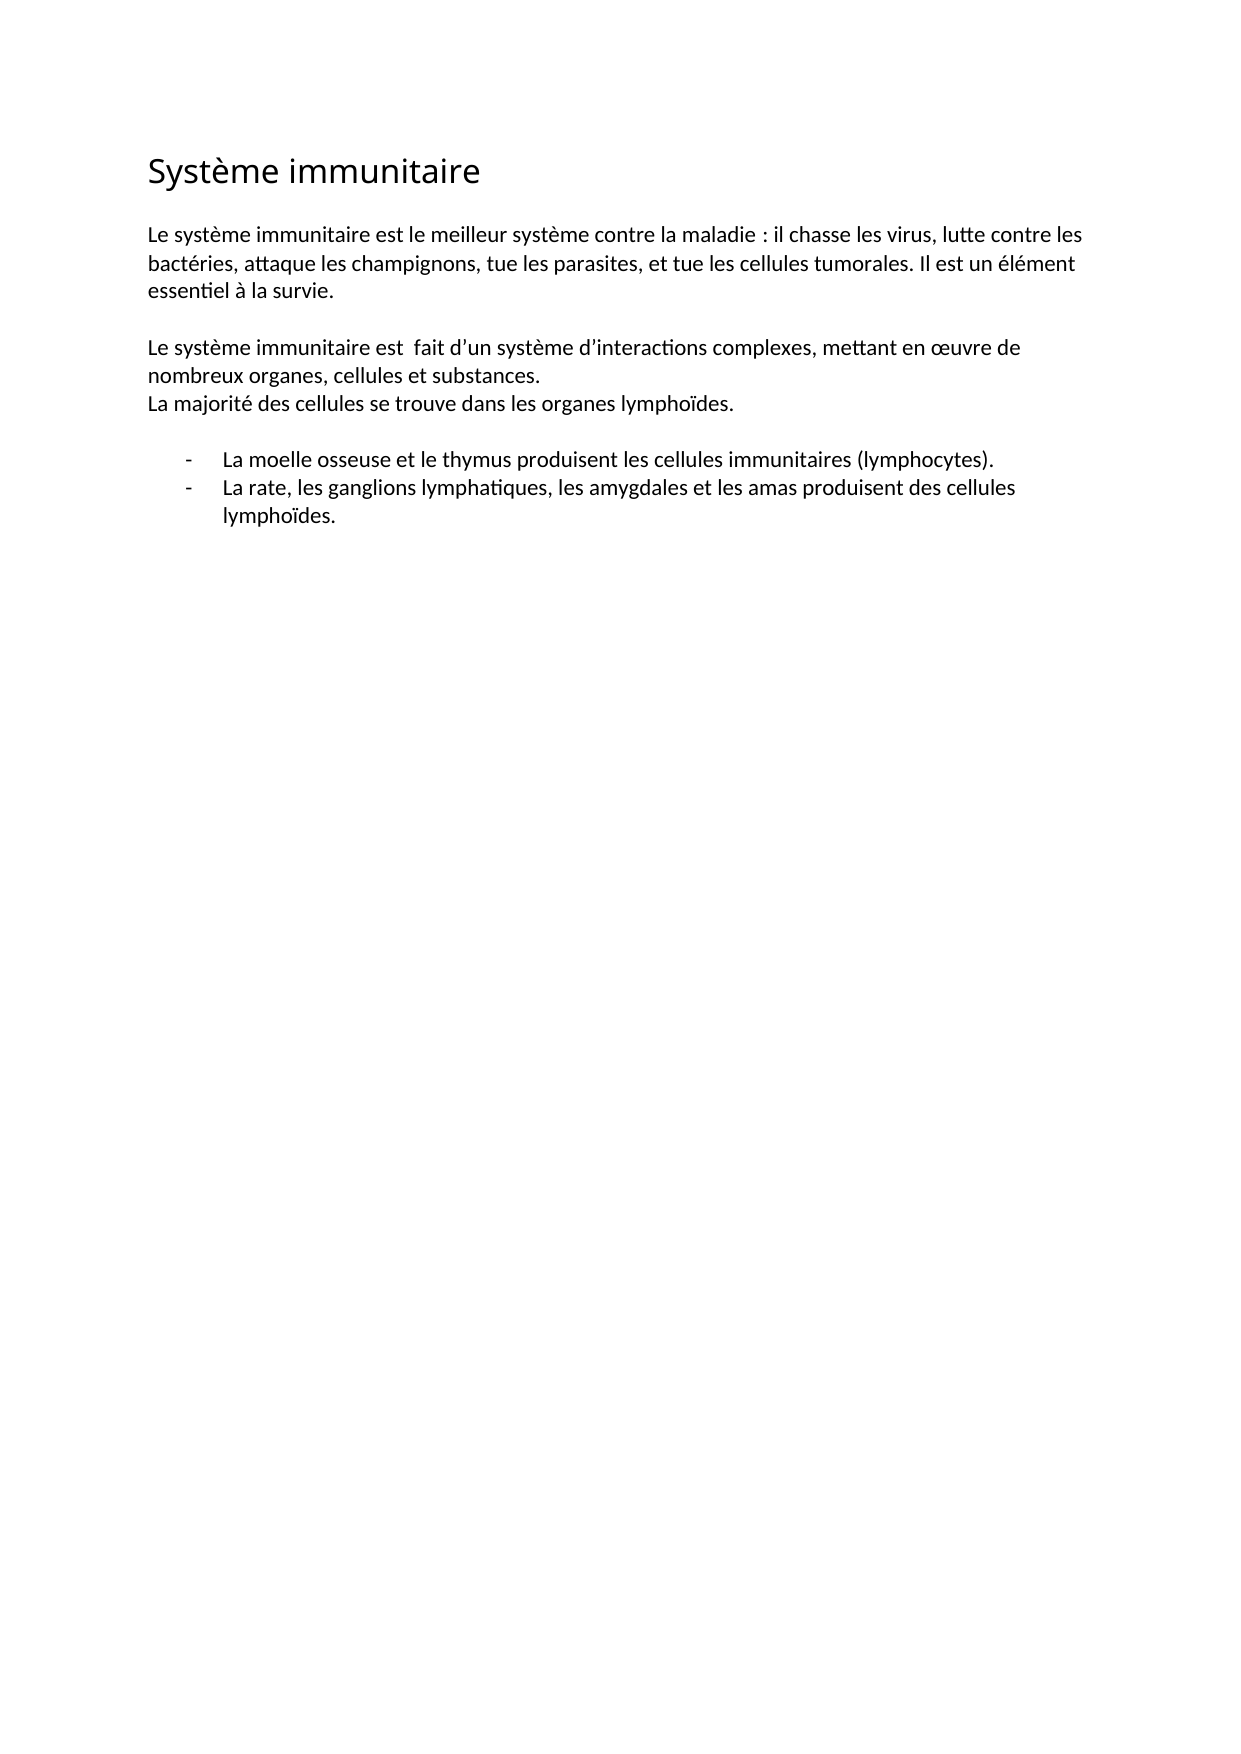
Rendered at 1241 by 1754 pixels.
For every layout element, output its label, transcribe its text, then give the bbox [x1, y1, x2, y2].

text La majorité des cellules se trouve dans les organes lymphoïdes. [148, 389, 1093, 417]
text Le système immunitaire est fait d’un système d’interactions complexes, mettant en œuvre de nombreux organes, cellules et substances. [148, 333, 1093, 389]
list La rate, les ganglions lymphatiques, les amygdales et les amas produisent des cellules lymphoïdes. [185, 473, 1093, 529]
text Système immunitaire [148, 148, 1093, 193]
list La moelle osseuse et le thymus produisent les cellules immunitaires (lymphocytes). [185, 445, 1093, 473]
text Le système immunitaire est le meilleur système contre la maladie : il chasse les virus, lutte contre les bactéries, attaque les champignons, tue les parasites, et tue les cellules tumorales. Il est un élément essentiel à la survie. [148, 221, 1093, 305]
